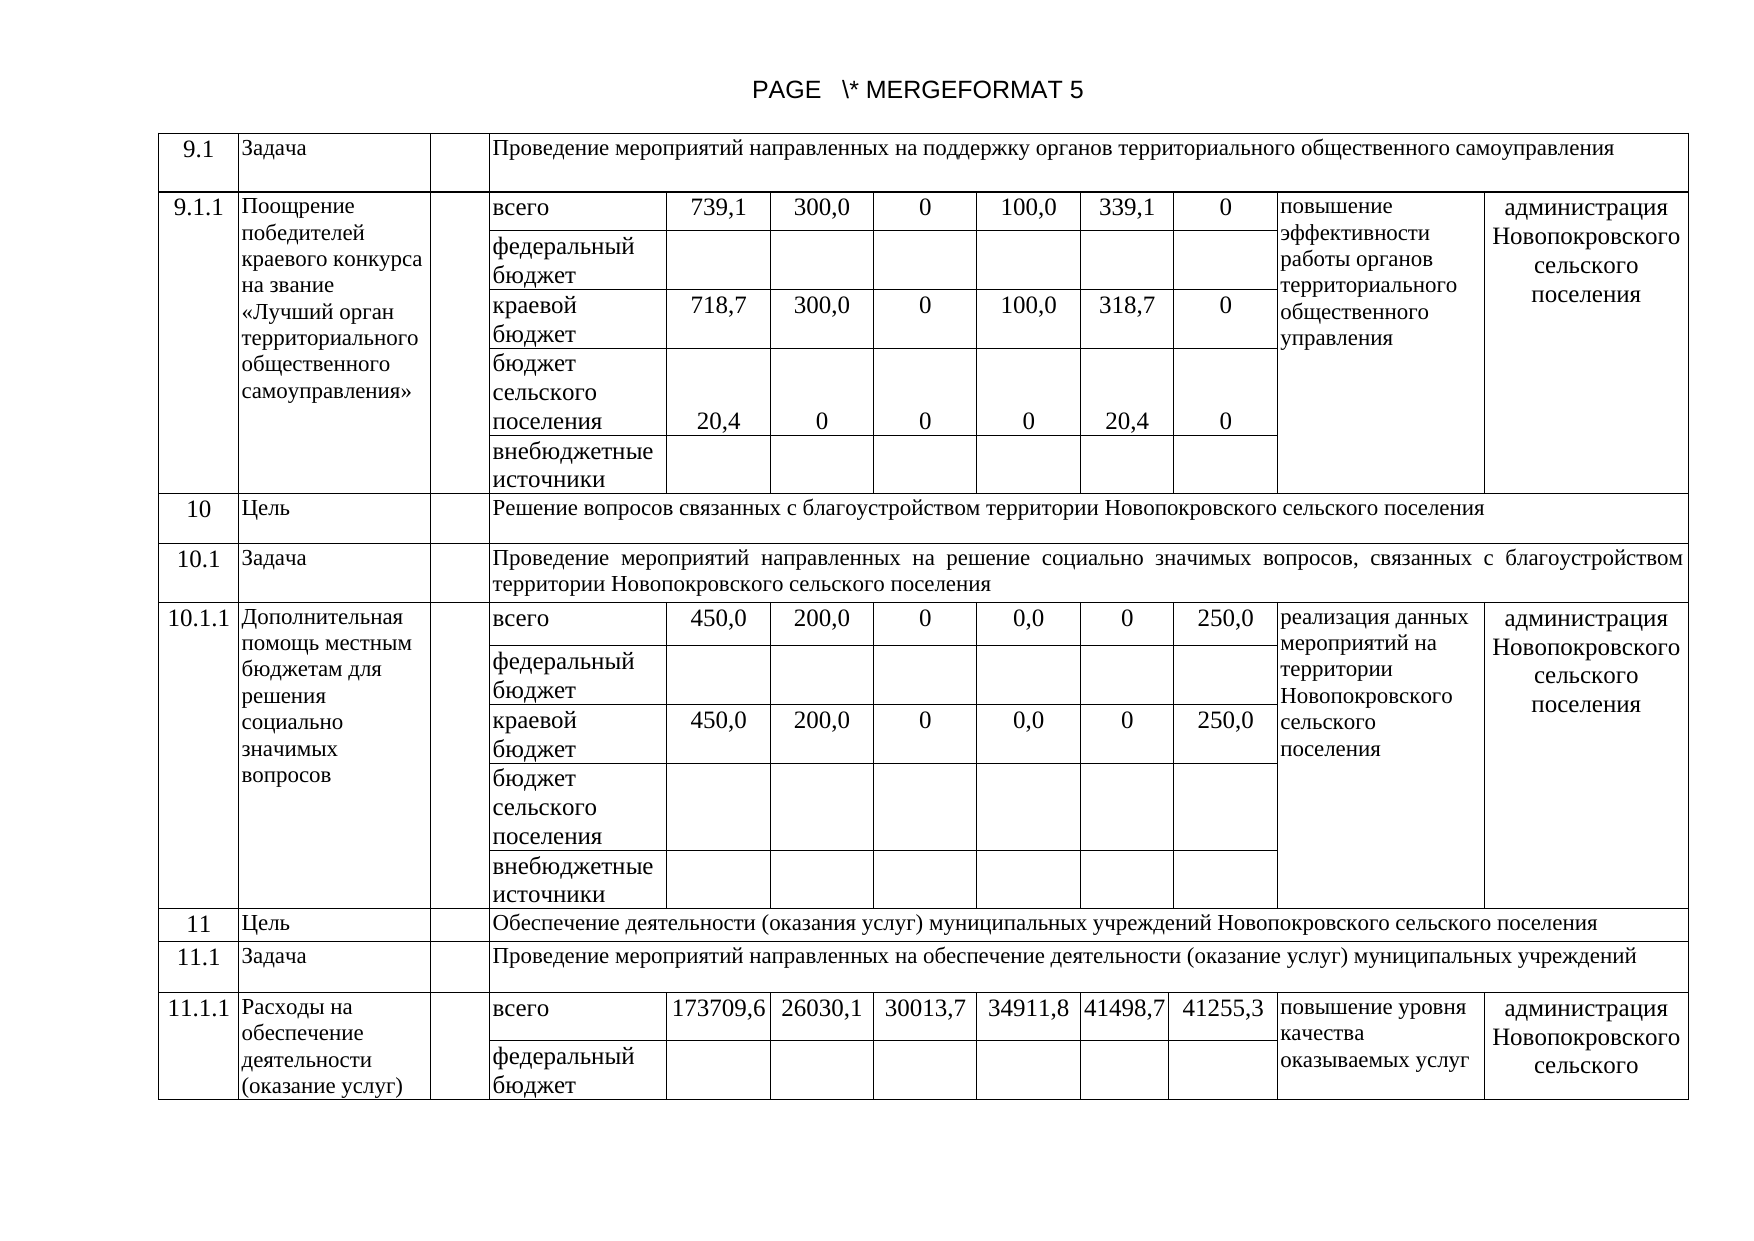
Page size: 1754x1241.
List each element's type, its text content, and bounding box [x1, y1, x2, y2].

table_cell 0 [1081, 705, 1173, 762]
table_cell [431, 134, 489, 191]
table_cell [977, 1041, 1080, 1099]
table_cell [1081, 436, 1173, 493]
table_cell [874, 1041, 976, 1099]
table_cell [431, 603, 489, 908]
table_cell 34911,8 [977, 993, 1080, 1040]
table_cell Проведение мероприятий направленных на решение социально значимых вопросов, связанных с благоустройством территории Новопокровского сельского поселения [490, 544, 1688, 602]
table_cell краевой бюджет [490, 705, 666, 762]
table_cell [1081, 646, 1173, 704]
table_cell Расходы на обеспечение деятельности (оказание услуг) муниципальных учреждений [239, 993, 430, 1099]
table_cell [431, 193, 489, 493]
table_cell [977, 231, 1080, 289]
table_cell 0 [1174, 193, 1277, 230]
table_cell 450,0 [667, 705, 770, 762]
table_cell федеральный бюджет [490, 646, 666, 704]
table_cell Решение вопросов связанных с благоустройством территории Новопокровского сельского поселения [490, 494, 1688, 543]
table_cell повышение эффективности работы органов территориального общественного управления [1278, 193, 1484, 493]
table_cell 0 [874, 193, 976, 230]
table_cell [874, 436, 976, 493]
table_cell 11.1 [159, 942, 238, 992]
table_cell [431, 993, 489, 1099]
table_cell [1485, 993, 1688, 1099]
table_cell краевой бюджет [490, 290, 666, 347]
table_cell Дополнительная помощь местным бюджетам для решения социально значимых вопросов [239, 603, 430, 908]
table_cell [1081, 231, 1173, 289]
table_cell 9.1 [159, 134, 238, 191]
table_cell [431, 942, 489, 992]
table_cell [1174, 231, 1277, 289]
table_cell 11.1.1 [159, 993, 238, 1099]
table_cell [771, 231, 873, 289]
table_cell 318,7 [1081, 290, 1173, 347]
table_cell [1174, 851, 1277, 908]
table_cell внебюджетные источники [490, 436, 666, 493]
table_cell 0 [1174, 290, 1277, 347]
table_cell Проведение мероприятий направленных на обеспечение деятельности (оказание услуг) муниципальных учреждений [490, 942, 1688, 992]
table_cell Задача [239, 544, 430, 602]
table_cell 739,1 [667, 193, 770, 230]
table_cell 0,0 [977, 705, 1080, 762]
table_cell Проведение мероприятий направленных на поддержку органов территориального общественного самоуправления [490, 134, 1688, 191]
table_cell [1169, 1041, 1277, 1099]
table_cell [1174, 436, 1277, 493]
table_cell [771, 436, 873, 493]
table_cell 0 [1081, 603, 1173, 645]
table_cell всего [490, 193, 666, 230]
table_cell 718,7 [667, 290, 770, 347]
table_cell федеральный бюджет [490, 1041, 666, 1099]
table_cell [771, 646, 873, 704]
table_cell 0 [874, 705, 976, 762]
table_cell [1174, 764, 1277, 850]
table_cell [1081, 851, 1173, 908]
table_cell бюджет сельского поселения [490, 349, 666, 435]
table_cell Цель [239, 494, 430, 543]
table_cell 450,0 [667, 603, 770, 645]
table_cell 100,0 [977, 193, 1080, 230]
table_cell [977, 436, 1080, 493]
table_cell [977, 646, 1080, 704]
table_cell [667, 851, 770, 908]
table_cell [667, 231, 770, 289]
table_cell Поощрение победителей краевого конкурса на звание «Лучший орган территориального общественного самоуправления» [239, 193, 430, 493]
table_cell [1485, 193, 1688, 493]
table_cell [1081, 1041, 1168, 1099]
table_cell 41498,7 [1081, 993, 1168, 1040]
table_cell 10 [159, 494, 238, 543]
table_cell всего [490, 993, 666, 1040]
table_cell 200,0 [771, 603, 873, 645]
table_cell 100,0 [977, 290, 1080, 347]
table_cell Обеспечение деятельности (оказания услуг) муниципальных учреждений Новопокровского сельского поселения [490, 909, 1688, 941]
table_cell [771, 851, 873, 908]
table_cell 10.1 [159, 544, 238, 602]
table_cell 173709,6 [667, 993, 770, 1040]
table_cell Задача [239, 942, 430, 992]
table_cell 0 [874, 349, 976, 435]
table_cell 339,1 [1081, 193, 1173, 230]
table_cell 0 [1174, 349, 1277, 435]
table_cell всего [490, 603, 666, 645]
table_cell [874, 851, 976, 908]
table_cell 0 [874, 290, 976, 347]
table_cell 200,0 [771, 705, 873, 762]
table_cell [771, 764, 873, 850]
table_cell 0 [977, 349, 1080, 435]
table_cell 9.1.1 [159, 193, 238, 493]
table_cell повышение уровня качества оказываемых услуг [1278, 993, 1484, 1099]
table_cell 250,0 [1174, 603, 1277, 645]
table_cell [874, 231, 976, 289]
table_cell 0,0 [977, 603, 1080, 645]
table_cell [874, 646, 976, 704]
table_cell Задача [239, 134, 430, 191]
table_cell [431, 544, 489, 602]
table_cell [431, 909, 489, 941]
table_cell 300,0 [771, 290, 873, 347]
table_cell 250,0 [1174, 705, 1277, 762]
table_cell [977, 851, 1080, 908]
table_cell [1174, 646, 1277, 704]
table_cell 11 [159, 909, 238, 941]
table_cell реализация данных мероприятий на территории Новопокровского сельского поселения [1278, 603, 1484, 908]
table_cell 10.1.1 [159, 603, 238, 908]
table_cell 26030,1 [771, 993, 873, 1040]
table_cell [874, 764, 976, 850]
table_cell [667, 764, 770, 850]
table_cell администрация Новопокровского сельского поселения [1485, 603, 1688, 908]
table_cell 0 [771, 349, 873, 435]
table_cell [431, 494, 489, 543]
table_cell 0 [874, 603, 976, 645]
table_cell 300,0 [771, 193, 873, 230]
table_cell [667, 1041, 770, 1099]
table_cell [667, 436, 770, 493]
table_cell бюджет сельского поселения [490, 764, 666, 850]
table_cell 41255,3 [1169, 993, 1277, 1040]
table_cell 20,4 [667, 349, 770, 435]
table_cell внебюджетные источники [490, 851, 666, 908]
table_cell федеральный бюджет [490, 231, 666, 289]
table_cell 20,4 [1081, 349, 1173, 435]
table_cell [977, 764, 1080, 850]
table_cell [1081, 764, 1173, 850]
table_cell [771, 1041, 873, 1099]
table_cell Цель [239, 909, 430, 941]
table_cell 30013,7 [874, 993, 976, 1040]
table_cell [667, 646, 770, 704]
